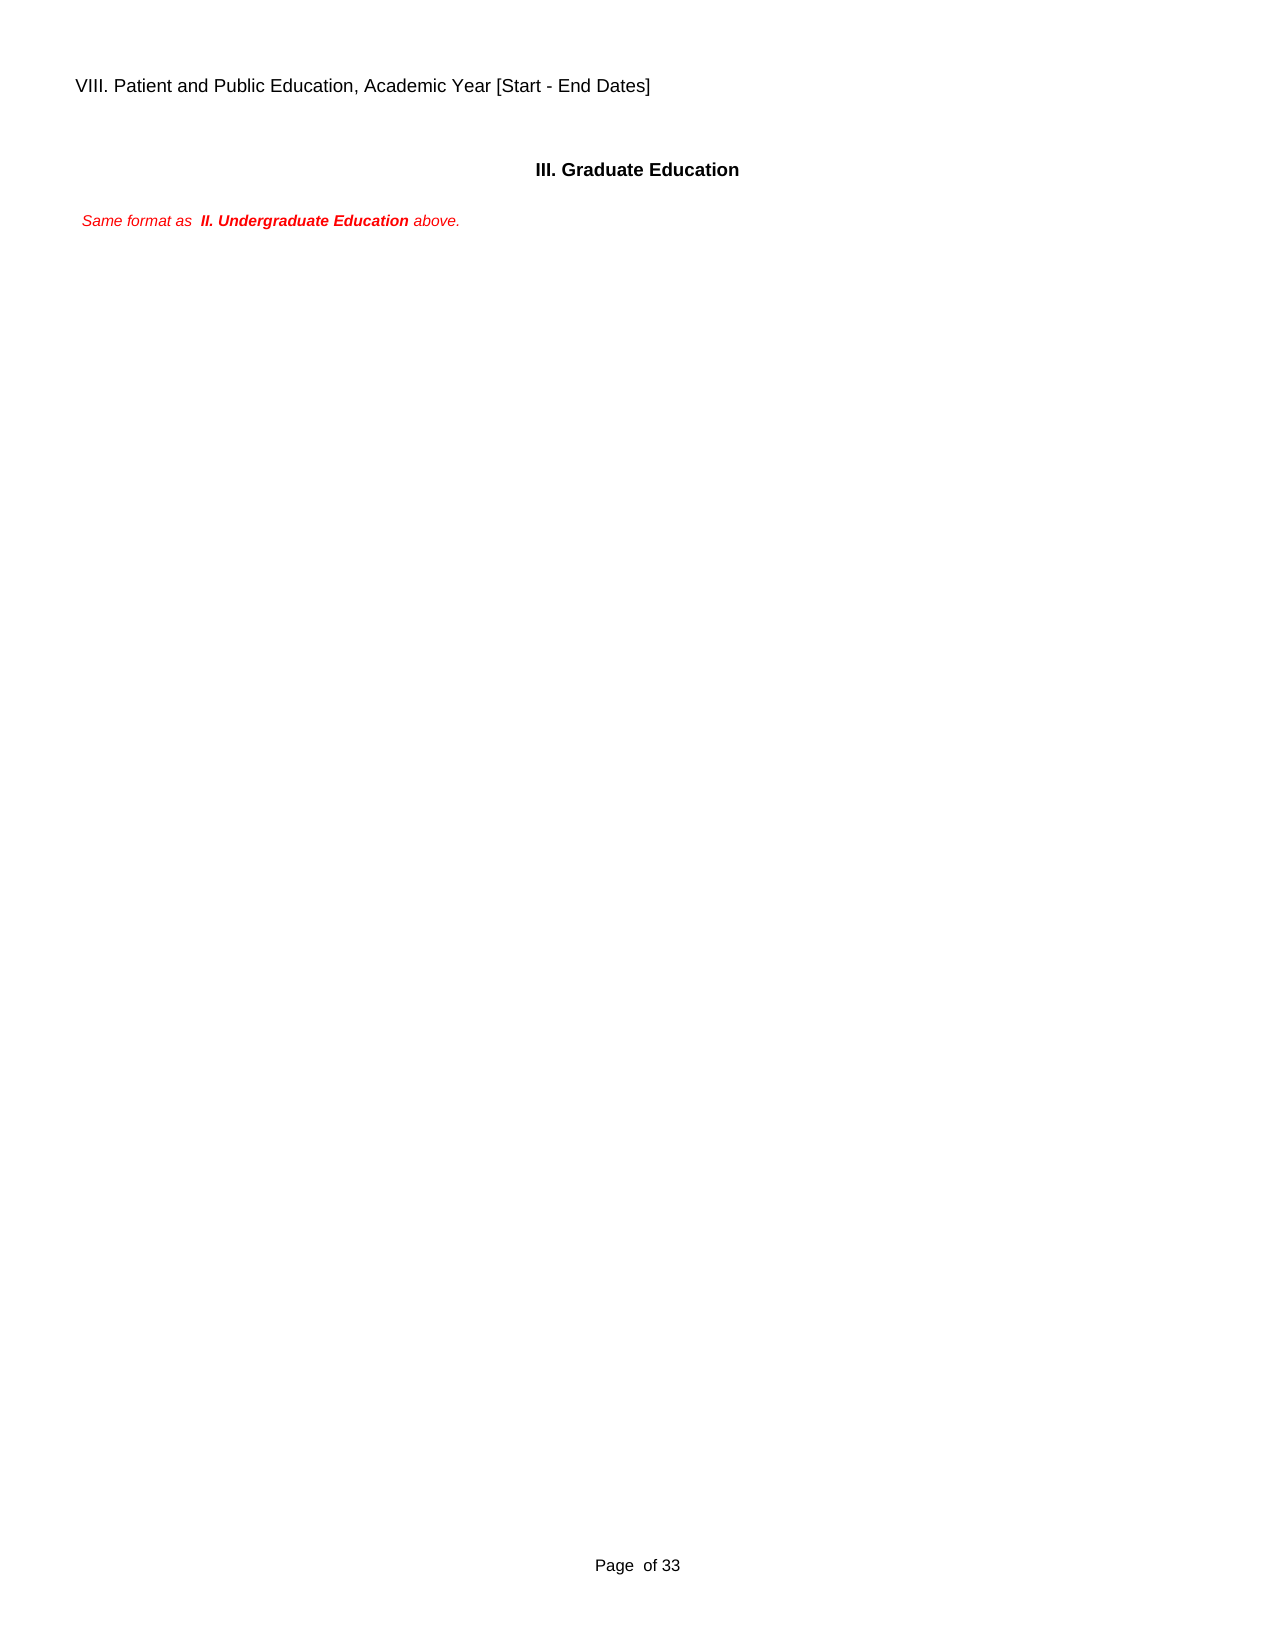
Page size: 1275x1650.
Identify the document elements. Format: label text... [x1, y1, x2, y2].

subtitle III. Graduate Education [75, 159, 1200, 181]
text e format as II. Undergraduate Education above. [82, 212, 1193, 230]
